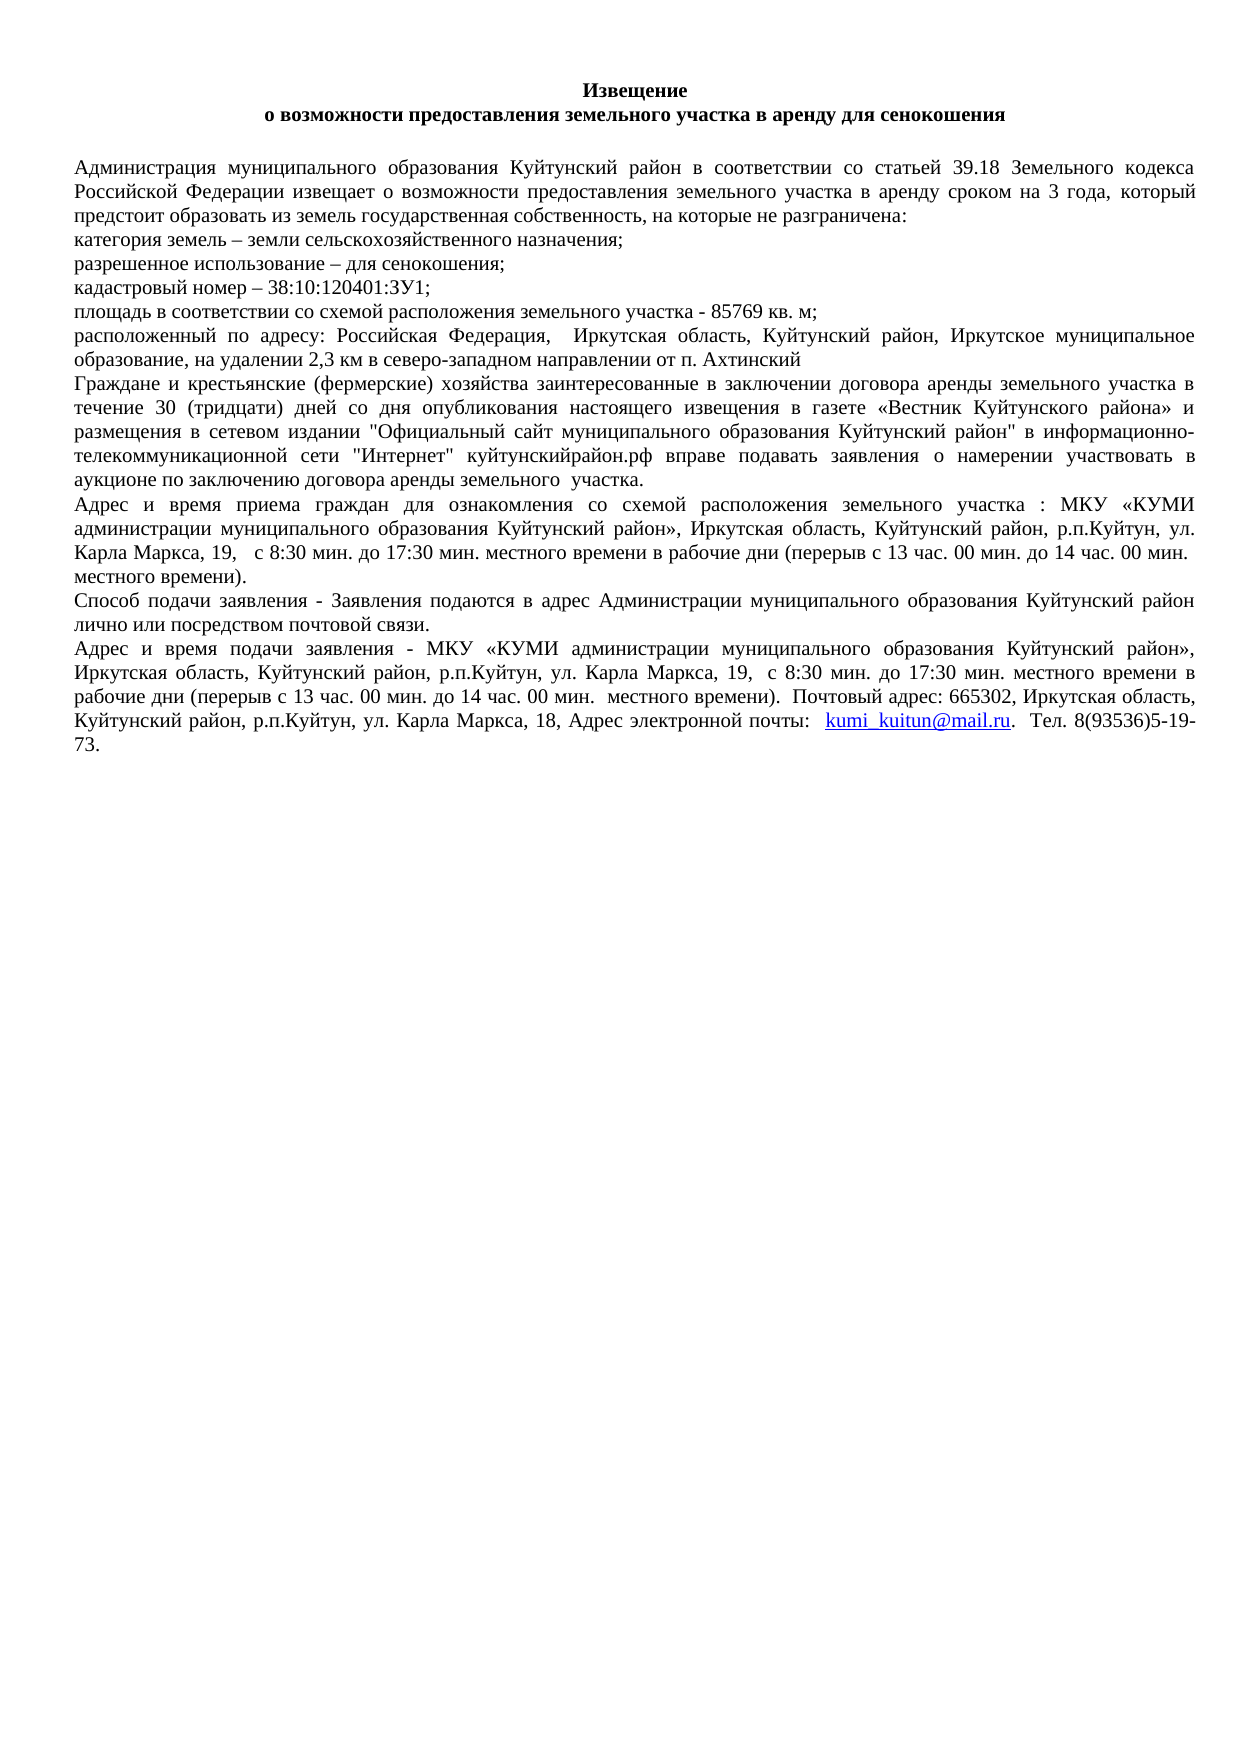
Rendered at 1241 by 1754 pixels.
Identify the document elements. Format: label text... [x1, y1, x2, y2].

text Адрес и время подачи заявления - МКУ «КУМИ администрации муниципального образования Куйтунский район», Иркутская область, Куйтунский район, р.п.Куйтун, ул. Карла Маркса, 19, с 8:30 мин. до 17:30 мин. местного времени в рабочие дни (перерыв с 13 час. 00 мин. до 14 час. 00 мин. местного времени). Почтовый адрес: 665302, Иркутская область, Куйтунский район, р.п.Куйтун, ул. Карла Маркса, 18, Адрес электронной почты: kumi_kuitun@mail.ru. Тел. 8(93536)5-19-73. [74, 636, 1196, 756]
text Извещение о возможности предоставления земельного участка в аренду для сенокошения [74, 78, 1196, 126]
text площадь в соответствии со схемой расположения земельного участка - 85769 кв. м; [74, 299, 1196, 323]
text Адрес и время приема граждан для ознакомления со схемой расположения земельного участка : МКУ «КУМИ администрации муниципального образования Куйтунский район», Иркутская область, Куйтунский район, р.п.Куйтун, ул. Карла Маркса, 19, с 8:30 мин. до 17:30 мин. местного времени в рабочие дни (перерыв с 13 час. 00 мин. до 14 час. 00 мин. местного времени). [74, 491, 1196, 588]
text разрешенное использование – для сенокошения; [74, 251, 1196, 275]
text Граждане и крестьянские (фермерские) хозяйства заинтересованные в заключении договора аренды земельного участка в течение 30 (тридцати) дней со дня опубликования настоящего извещения в газете «Вестник Куйтунского района» и размещения в сетевом издании "Официальный сайт муниципального образования Куйтунский район" в информационно-телекоммуникационной сети "Интернет" куйтунскийрайон.рф вправе подавать заявления о намерении участвовать в аукционе по заключению договора аренды земельного участка. [74, 371, 1196, 491]
text расположенный по адресу: Российская Федерация, Иркутская область, Куйтунский район, Иркутское муниципальное образование, на удалении 2,3 км в северо-западном направлении от п. Ахтинский [74, 323, 1196, 371]
text Способ подачи заявления - Заявления подаются в адрес Администрации муниципального образования Куйтунский район лично или посредством почтовой связи. [74, 588, 1196, 636]
text кадастровый номер – 38:10:120401:ЗУ1; [74, 275, 1196, 299]
text категория земель – земли сельскохозяйственного назначения; [74, 227, 1196, 251]
text Администрация муниципального образования Куйтунский район в соответствии со статьей 39.18 Земельного кодекса Российской Федерации извещает о возможности предоставления земельного участка в аренду сроком на 3 года, который предстоит образовать из земель государственная собственность, на которые не разграничена: [74, 154, 1196, 227]
